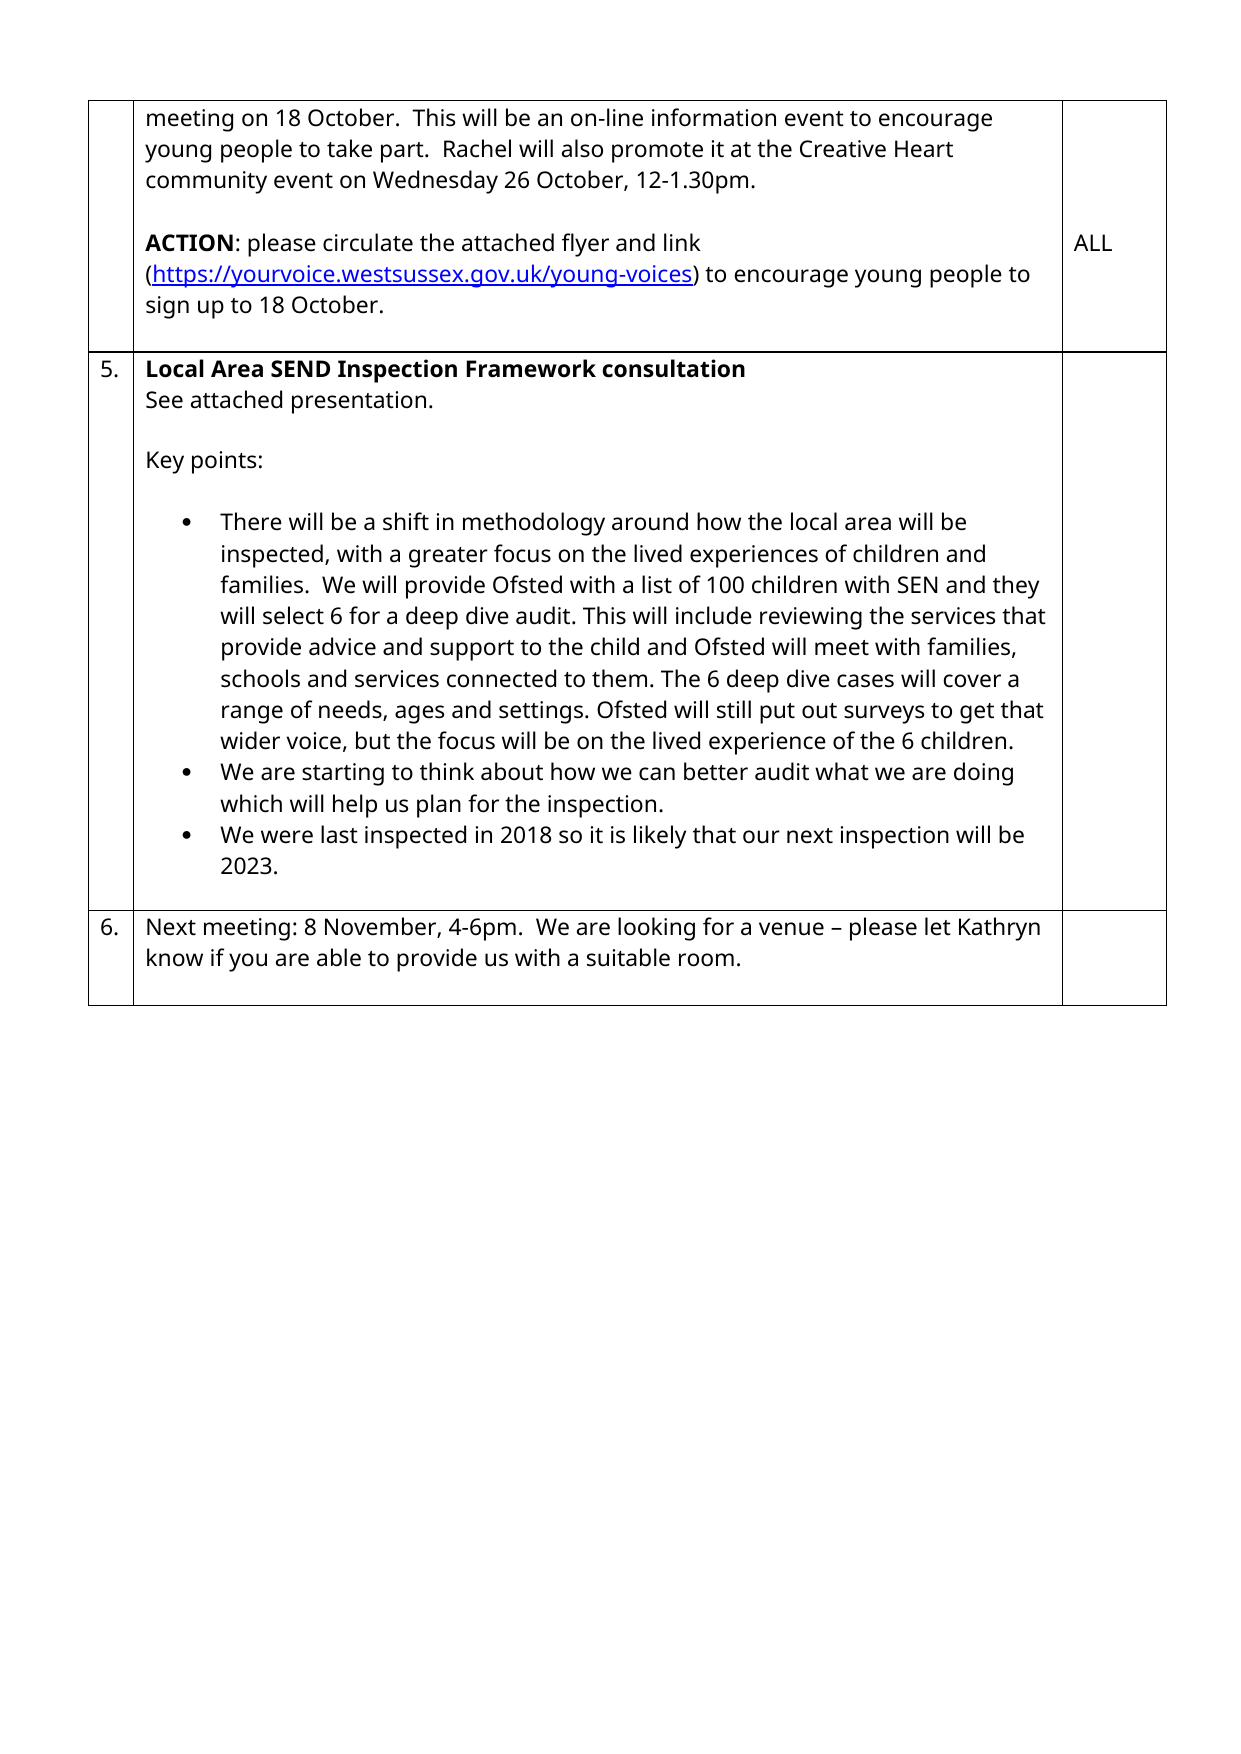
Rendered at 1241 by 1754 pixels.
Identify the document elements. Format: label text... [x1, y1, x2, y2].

table_cell 4. [89, 101, 133, 351]
table_cell Local Area SEND Inspection Framework consultation See attached presentation. Key points: There will be a shift in methodology around how the local area will be inspected, with a greater focus on the lived experiences of children and families. We will provide Ofsted with a list of 100 children with SEN and they will select 6 for a deep dive audit. This will include reviewing the services that provide advice and support to the child and Ofsted will meet with families, schools and services connected to them. The 6 deep dive cases will cover a range of needs, ages and settings. Ofsted will still put out surveys to get that wider voice, but the focus will be on the lived experience of the 6 children. We are starting to think about how we can better audit what we are doing which will help us plan for the inspection. We were last inspected in 2018 so it is likely that our next inspection will be 2023. [134, 353, 1062, 910]
table_cell ALL [1063, 101, 1166, 351]
table_cell [1063, 353, 1166, 910]
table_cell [134, 101, 1062, 351]
table_cell Next meeting: 8 November, 4-6pm. We are looking for a venue – please let Kathryn know if you are able to provide us with a suitable room. [134, 911, 1062, 1005]
table_cell 5. [89, 353, 133, 910]
table_cell 6. [89, 911, 133, 1005]
table_cell [1063, 911, 1166, 1005]
